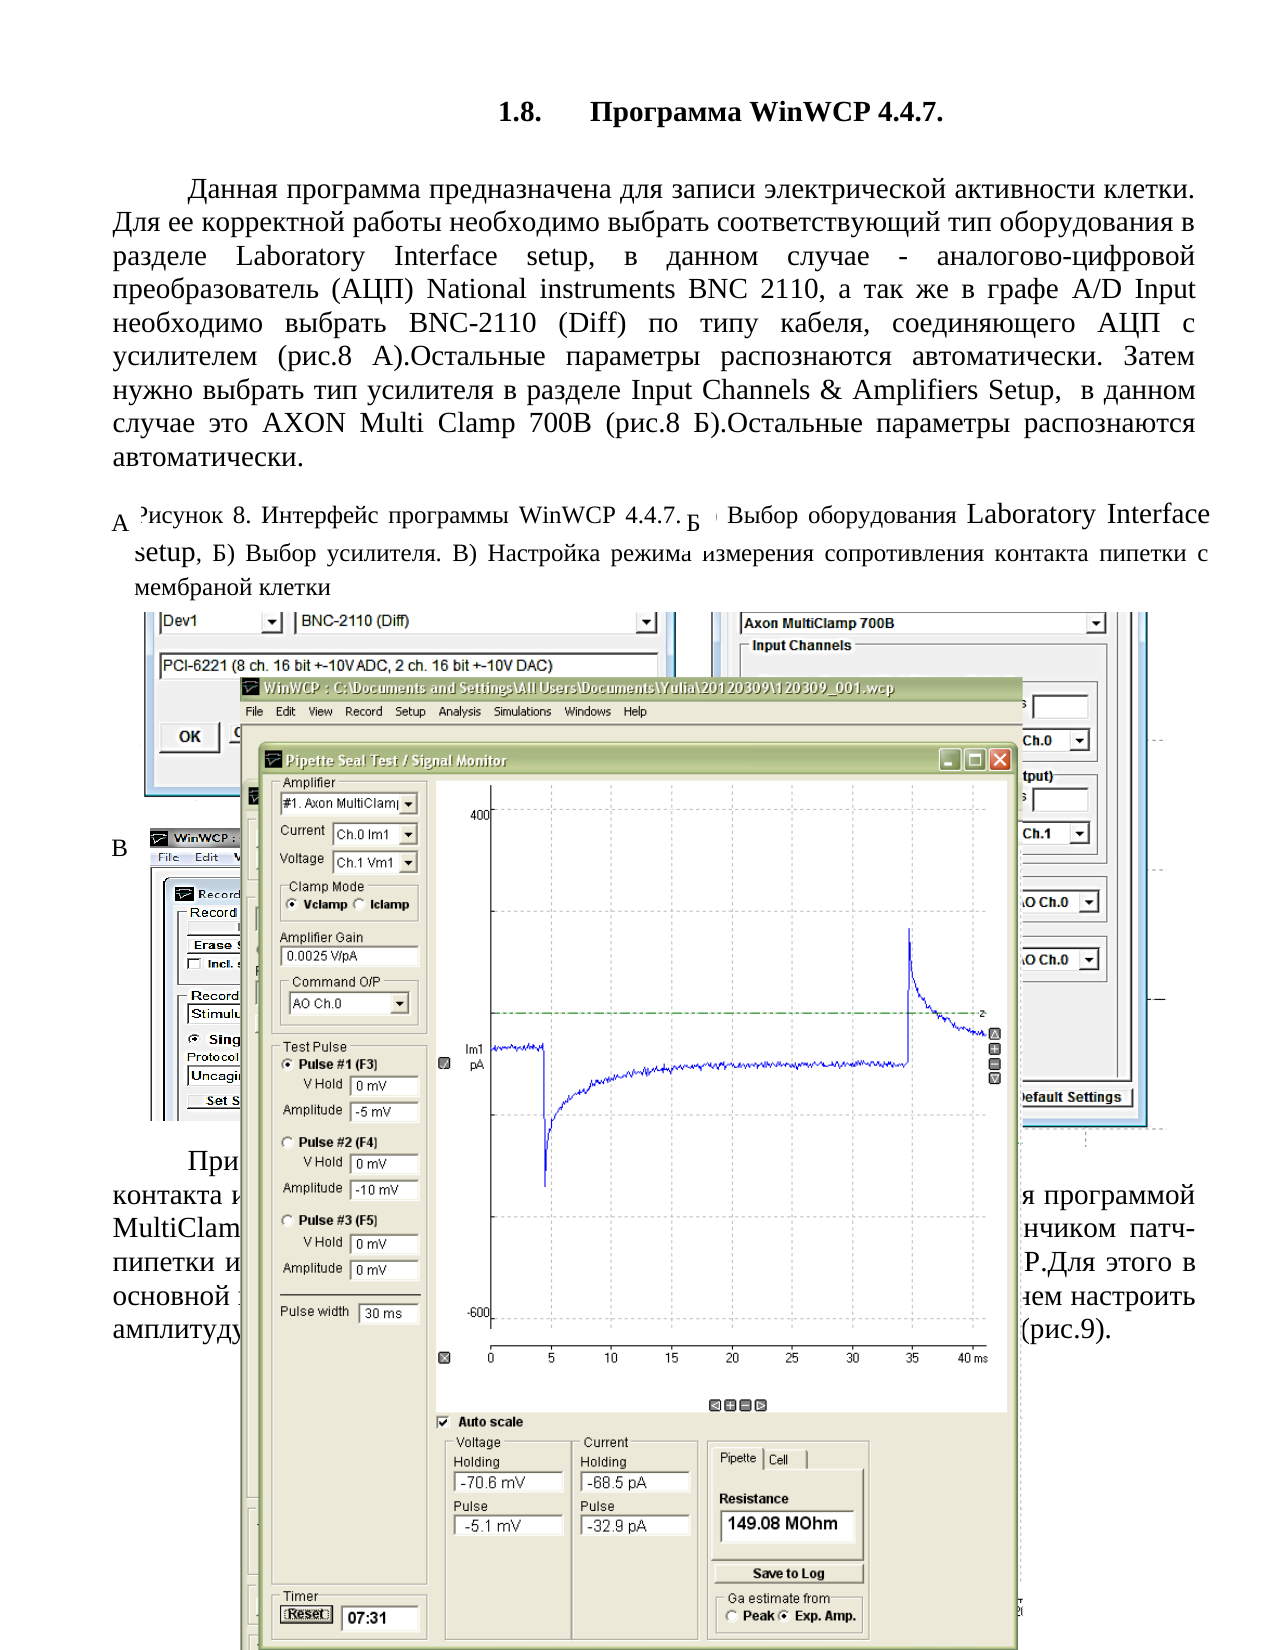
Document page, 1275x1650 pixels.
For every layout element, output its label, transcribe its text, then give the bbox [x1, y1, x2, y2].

picture [240, 677, 1023, 1650]
list Программа WinWCP 4.4.7. [245, 94, 1196, 127]
list При формировании гигаомного контакта используется режим VC, и потенциал на мембране управляется программой MultiClamp -70 мВ, для измерения сопротивления контакта между кончиком патч-пипетки и мембраной клетки удобнее использовать программу WinWCP.Для этого в основной панели (рис. 8В) нужно открыть Record → Pipette Seal Test, в нем настроить амплитуду (от -5 до 5мВ) и длительность (20-50 мс) тестового импульса (рис.9). [112, 607, 1196, 1345]
list Данная программа предназначена для записи электрической активности клетки. Для ее корректной работы необходимо выбрать соответствующий тип оборудования в разделе Laboratory Interface setup, в данном случае - аналогово-цифровой преобразователь (АЦП) National instruments BNC 2110, а так же в графе A/D Input необходимо выбрать BNC-2110 (Diff) по типу кабеля, соединяющего АЦП с усилителем (рис.8 А).Остальные параметры распознаются автоматически. Затем нужно выбрать тип усилителя в разделе Input Channels & Amplifiers Setup, в данном случае это AXON Multi Clamp 700B (рис.8 Б).Остальные параметры распознаются автоматически. [112, 171, 1196, 473]
